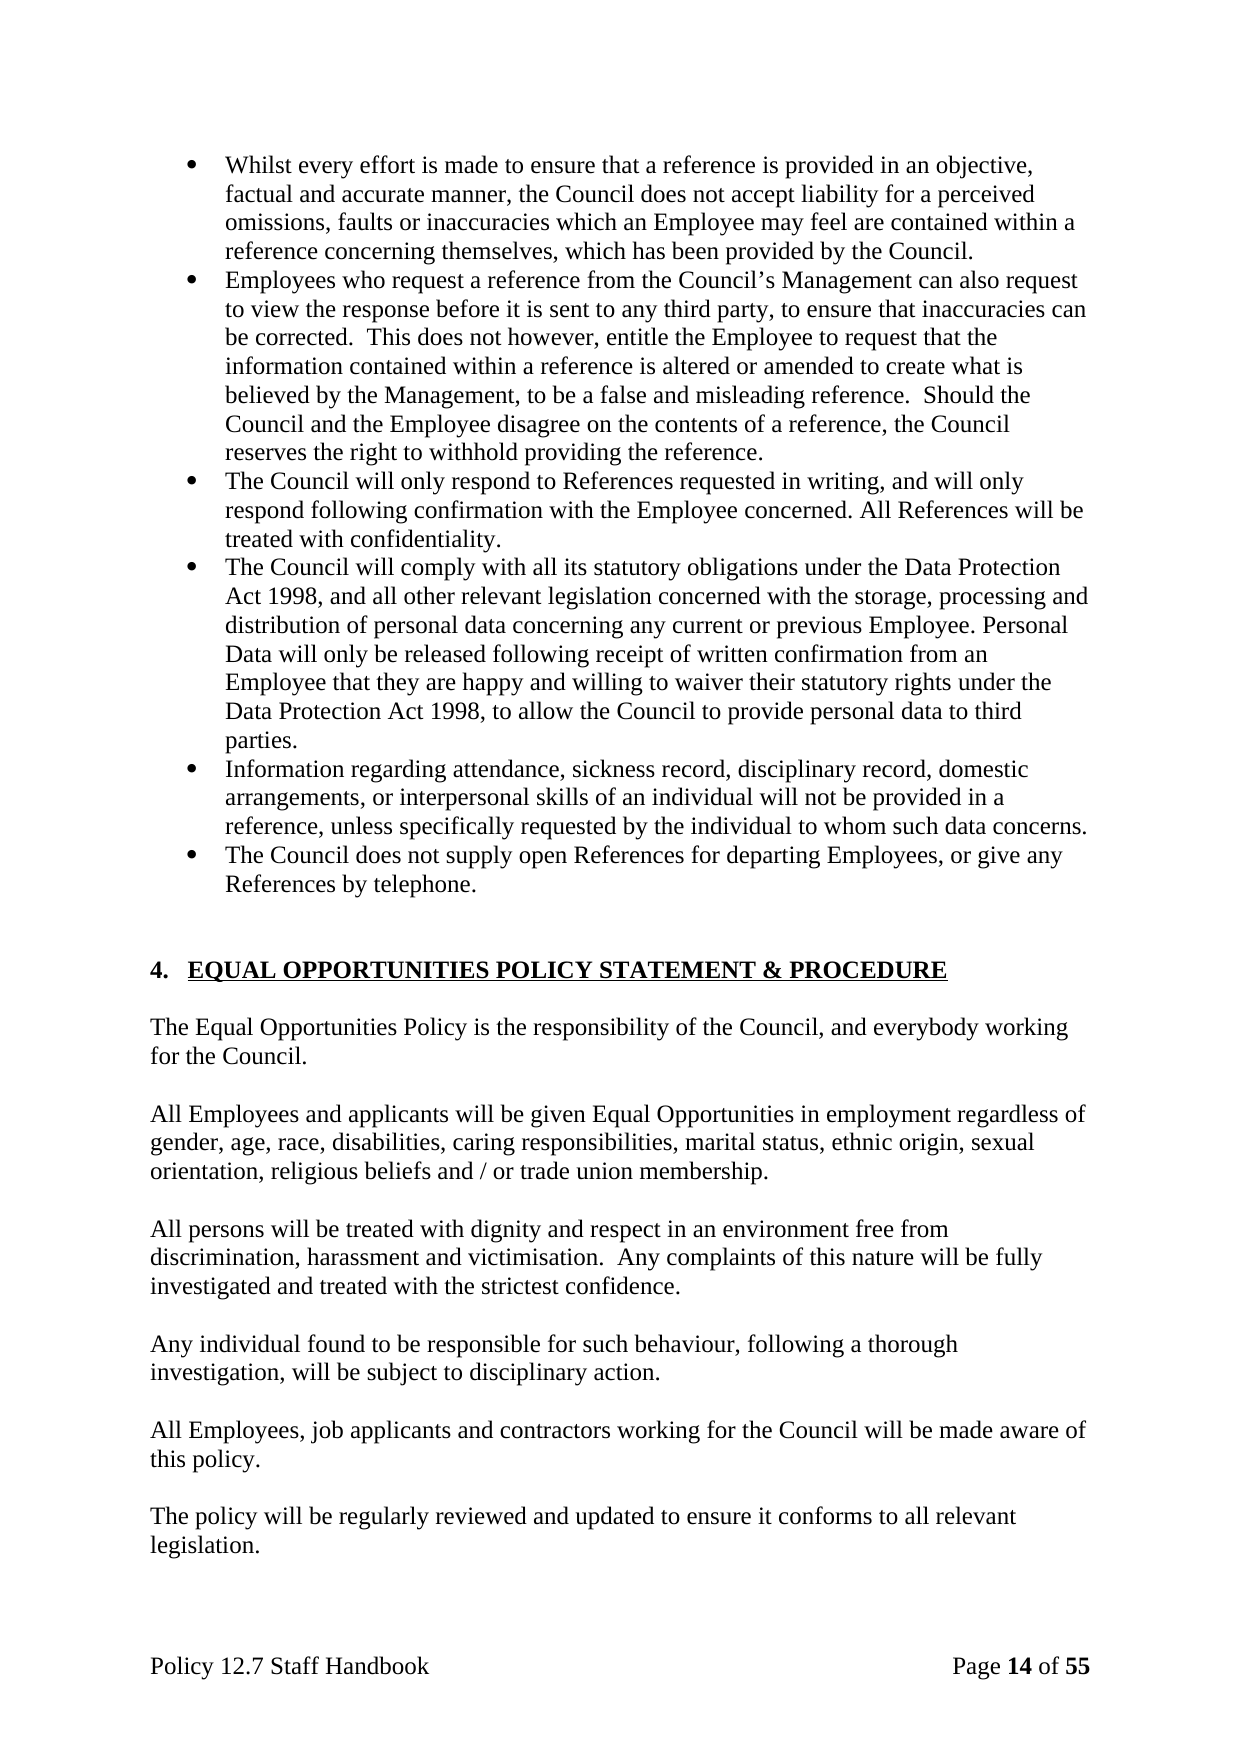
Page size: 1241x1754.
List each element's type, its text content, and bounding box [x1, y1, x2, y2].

text All persons will be treated with dignity and respect in an environment free from discrimination, harassment and victimisation. Any complaints of this nature will be fully investigated and treated with the strictest confidence. [150, 1214, 1090, 1300]
text Any individual found to be responsible for such behaviour, following a thorough investigation, will be subject to disciplinary action. [150, 1329, 1090, 1386]
text All Employees, job applicants and contractors working for the Council will be made aware of this policy. [150, 1415, 1090, 1472]
list EQUAL OPPORTUNITIES POLICY STATEMENT & PROCEDURE [150, 955, 1090, 984]
text The policy will be regularly reviewed and updated to ensure it conforms to all relevant legislation. [150, 1501, 1090, 1559]
list Information regarding attendance, sickness record, disciplinary record, domestic arrangements, or interpersonal skills of an individual will not be provided in a reference, unless specifically requested by the individual to whom such data concerns. [187, 754, 1090, 840]
list Employees who request a reference from the Council’s Management can also request to view the response before it is sent to any third party, to ensure that inaccuracies can be corrected. This does not however, entitle the Employee to request that the information contained within a reference is altered or amended to create what is believed by the Management, to be a false and misleading reference. Should the Council and the Employee disagree on the contents of a reference, the Council reserves the right to withhold providing the reference. [187, 265, 1090, 466]
list The Council does not supply open References for departing Employees, or give any References by telephone. [187, 840, 1090, 897]
list Whilst every effort is made to ensure that a reference is provided in an objective, factual and accurate manner, the Council does not accept liability for a perceived omissions, faults or inaccuracies which an Employee may feel are contained within a reference concerning themselves, which has been provided by the Council. [187, 150, 1090, 265]
list The Council will comply with all its statutory obligations under the Data Protection Act 1998, and all other relevant legislation concerned with the storage, processing and distribution of personal data concerning any current or previous Employee. Personal Data will only be released following receipt of written confirmation from an Employee that they are happy and willing to waiver their statutory rights under the Data Protection Act 1998, to allow the Council to provide personal data to third parties. [187, 552, 1090, 754]
text The Equal Opportunities Policy is the responsibility of the Council, and everybody working for the Council. [150, 1012, 1090, 1070]
list The Council will only respond to References requested in writing, and will only respond following confirmation with the Employee concerned. All References will be treated with confidentiality. [187, 466, 1090, 552]
text All Employees and applicants will be given Equal Opportunities in employment regardless of gender, age, race, disabilities, caring responsibilities, marital status, ethnic origin, sexual orientation, religious beliefs and / or trade union membership. [150, 1099, 1090, 1185]
